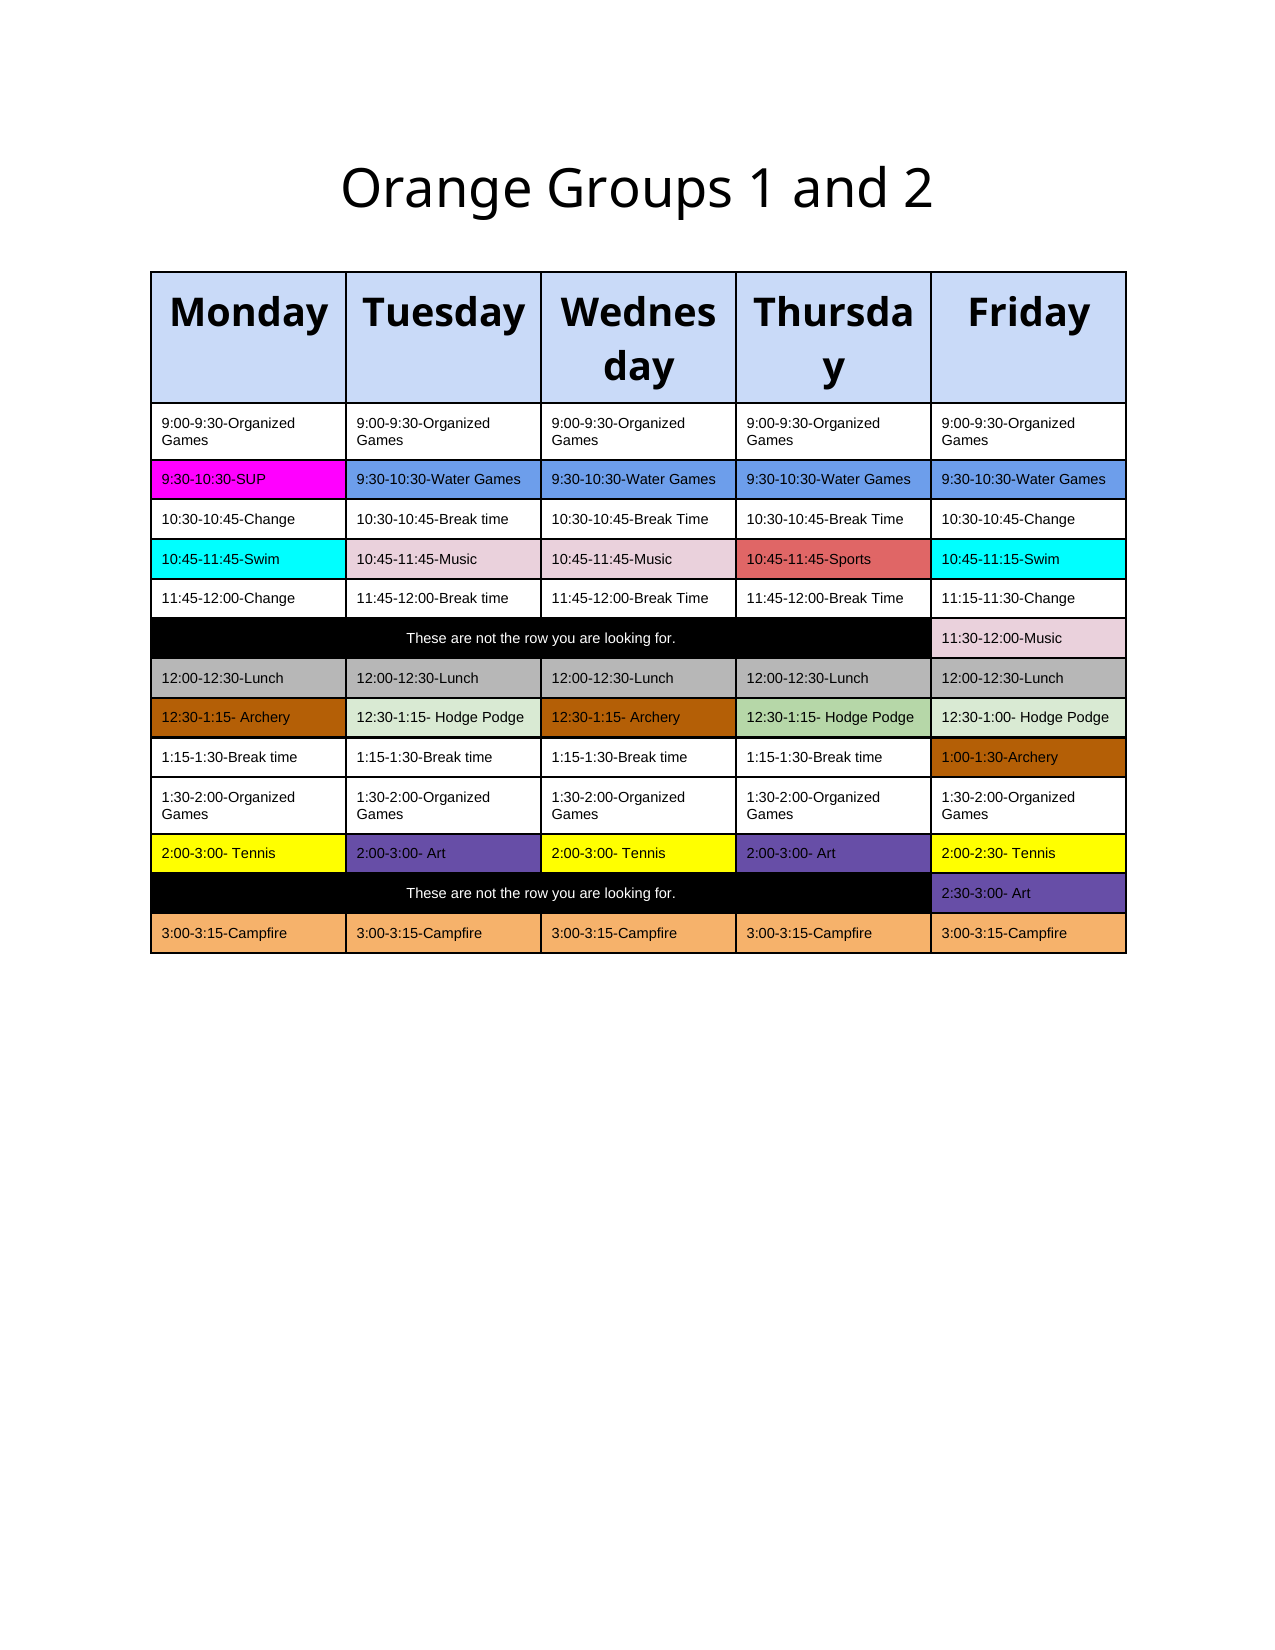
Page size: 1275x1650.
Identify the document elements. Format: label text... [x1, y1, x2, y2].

table_cell 10:30-10:45-Break time [347, 500, 540, 538]
table_cell 9:30-10:30-Water Games [932, 461, 1125, 498]
table_cell 11:45-12:00-Break time [347, 580, 540, 617]
table_cell 3:00-3:15-Campfire [542, 914, 735, 952]
table_cell 9:30-10:30-Water Games [737, 461, 930, 498]
table_header Tuesday [347, 273, 540, 402]
table_cell 10:30-10:45-Break Time [737, 500, 930, 538]
table_cell 1:30-2:00-Organized Games [932, 778, 1125, 832]
table_cell 3:00-3:15-Campfire [347, 914, 540, 952]
table_cell These are not the row you are looking for. [152, 874, 930, 912]
table_cell 11:45-12:00-Break Time [737, 580, 930, 617]
table_cell 1:15-1:30-Break time [347, 739, 540, 776]
table_cell 1:30-2:00-Organized Games [542, 778, 735, 832]
table_cell 10:30-10:45-Change [152, 500, 345, 538]
table_cell 1:15-1:30-Break time [542, 739, 735, 776]
table_header Friday [932, 273, 1125, 402]
table_header Monday [152, 273, 345, 402]
table_cell 9:30-10:30-SUP [152, 461, 345, 498]
table_cell 1:15-1:30-Break time [737, 739, 930, 776]
table_cell 12:30-1:15- Hodge Podge [737, 699, 930, 736]
table_cell 12:30-1:15- Hodge Podge [347, 699, 540, 736]
table_cell 10:45-11:45-Sports [737, 540, 930, 578]
table_cell 12:00-12:30-Lunch [542, 659, 735, 697]
table_cell 12:00-12:30-Lunch [347, 659, 540, 697]
table_cell 9:00-9:30-Organized Games [932, 404, 1125, 458]
table_cell 9:00-9:30-Organized Games [347, 404, 540, 458]
table_cell 11:45-12:00-Change [152, 580, 345, 617]
table_cell 3:00-3:15-Campfire [152, 914, 345, 952]
table_cell 2:30-3:00- Art [932, 874, 1125, 912]
table_cell 11:30-12:00-Music [932, 619, 1125, 657]
table_cell 9:30-10:30-Water Games [542, 461, 735, 498]
table_cell 10:30-10:45-Break Time [542, 500, 735, 538]
table_cell 11:45-12:00-Break Time [542, 580, 735, 617]
table_cell 12:30-1:15- Archery [542, 699, 735, 736]
table_cell 12:30-1:15- Archery [152, 699, 345, 736]
table_cell 12:30-1:00- Hodge Podge [932, 699, 1125, 736]
table_cell 1:30-2:00-Organized Games [347, 778, 540, 832]
table_cell 9:00-9:30-Organized Games [542, 404, 735, 458]
table_cell 9:30-10:30-Water Games [347, 461, 540, 498]
table_cell 2:00-3:00- Tennis [542, 835, 735, 872]
table_cell 10:45-11:45-Music [542, 540, 735, 578]
table_cell 10:45-11:15-Swim [932, 540, 1125, 578]
table_cell 10:45-11:45-Music [347, 540, 540, 578]
table_cell 10:30-10:45-Change [932, 500, 1125, 538]
table_cell 12:00-12:30-Lunch [152, 659, 345, 697]
table_cell 1:15-1:30-Break time [152, 739, 345, 776]
table_cell 3:00-3:15-Campfire [737, 914, 930, 952]
table_header Wednesday [542, 273, 735, 402]
table_cell 2:00-3:00- Art [737, 835, 930, 872]
table_cell 2:00-3:00- Tennis [152, 835, 345, 872]
table_cell 10:45-11:45-Swim [152, 540, 345, 578]
table_cell 1:30-2:00-Organized Games [152, 778, 345, 832]
table_cell 11:15-11:30-Change [932, 580, 1125, 617]
table_cell 1:30-2:00-Organized Games [737, 778, 930, 832]
table_cell 9:00-9:30-Organized Games [737, 404, 930, 458]
table_header Thursday [737, 273, 930, 402]
table_cell 12:00-12:30-Lunch [737, 659, 930, 697]
table_cell 3:00-3:15-Campfire [932, 914, 1125, 952]
table_cell These are not the row you are looking for. [152, 619, 930, 657]
table_cell 1:00-1:30-Archery [932, 739, 1125, 776]
table_cell 9:00-9:30-Organized Games [152, 404, 345, 458]
title Orange Groups 1 and 2 [150, 150, 1125, 224]
table_cell 12:00-12:30-Lunch [932, 659, 1125, 697]
table_cell 2:00-3:00- Art [347, 835, 540, 872]
table_cell 2:00-2:30- Tennis [932, 835, 1125, 872]
